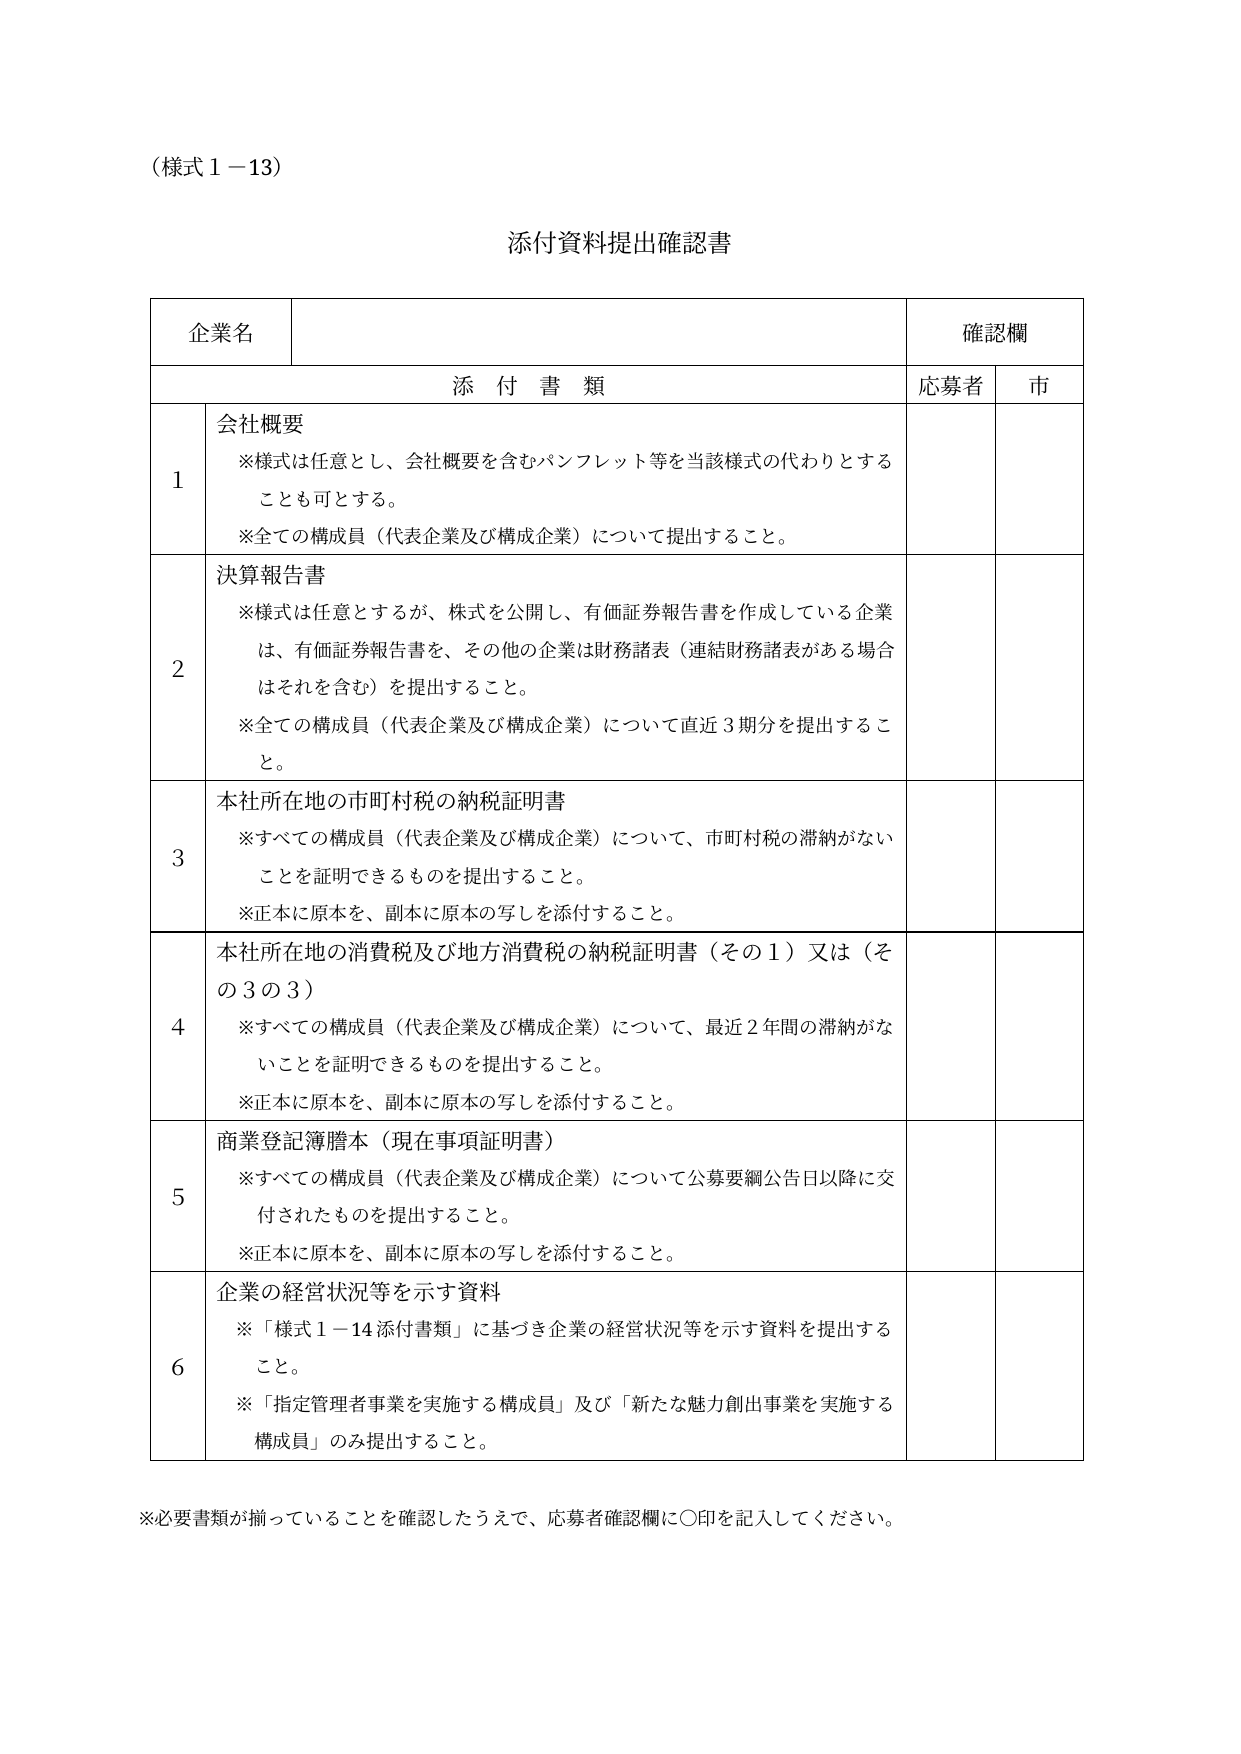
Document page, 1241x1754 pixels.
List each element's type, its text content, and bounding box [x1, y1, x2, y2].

table_cell １ [151, 404, 205, 554]
text （様式１－13） [139, 148, 1101, 185]
table_cell 応募者 [907, 366, 995, 403]
text 添付資料提出確認書 [139, 223, 1101, 260]
table_cell [996, 1121, 1083, 1271]
table_header [292, 299, 906, 365]
table_cell ３ [151, 781, 205, 931]
table_cell [907, 555, 995, 780]
table_cell [907, 781, 995, 931]
table_cell 企業の経営状況等を示す資料 ※「様式１－14添付書類」に基づき企業の経営状況等を示す資料を提出すること。 ※「指定管理者事業を実施する構成員」及び「新たな魅力創出事業を実施する構成員」のみ提出すること。 [206, 1272, 906, 1459]
table_cell [996, 555, 1083, 780]
table_header 企業名 [151, 299, 291, 365]
table_cell [996, 933, 1083, 1120]
table_cell [907, 1272, 995, 1459]
table_cell 市 [996, 366, 1083, 403]
table_cell 会社概要 ※様式は任意とし、会社概要を含むパンフレット等を当該様式の代わりとすることも可とする。 ※全ての構成員（代表企業及び構成企業）について提出すること。 [206, 404, 906, 554]
table_cell [996, 1272, 1083, 1459]
table_cell ６ [151, 1272, 205, 1459]
table_cell 商業登記簿謄本（現在事項証明書） ※すべての構成員（代表企業及び構成企業）について公募要綱公告日以降に交付されたものを提出すること。 ※正本に原本を、副本に原本の写しを添付すること。 [206, 1121, 906, 1271]
text ※必要書類が揃っていることを確認したうえで、応募者確認欄に○印を記入してください。 [139, 1498, 1101, 1536]
table_cell 添 付 書 類 [151, 366, 906, 403]
table_cell ２ [151, 555, 205, 780]
table_cell [907, 1121, 995, 1271]
table_cell [996, 781, 1083, 931]
table_cell 本社所在地の市町村税の納税証明書 ※すべての構成員（代表企業及び構成企業）について、市町村税の滞納がないことを証明できるものを提出すること。 ※正本に原本を、副本に原本の写しを添付すること。 [206, 781, 906, 931]
table_cell 決算報告書 ※様式は任意とするが、株式を公開し、有価証券報告書を作成している企業は、有価証券報告書を、その他の企業は財務諸表（連結財務諸表がある場合はそれを含む）を提出すること。 ※全ての構成員（代表企業及び構成企業）について直近３期分を提出すること。 [206, 555, 906, 780]
table_cell [996, 404, 1083, 554]
table_cell ４ [151, 933, 205, 1120]
table_cell ５ [151, 1121, 205, 1271]
table_cell [907, 933, 995, 1120]
table_header 確認欄 [907, 299, 1083, 365]
table_cell 本社所在地の消費税及び地方消費税の納税証明書（その１）又は（その３の３） ※すべての構成員（代表企業及び構成企業）について、最近２年間の滞納がないことを証明できるものを提出すること。 ※正本に原本を、副本に原本の写しを添付すること。 [206, 933, 906, 1120]
table_cell [907, 404, 995, 554]
